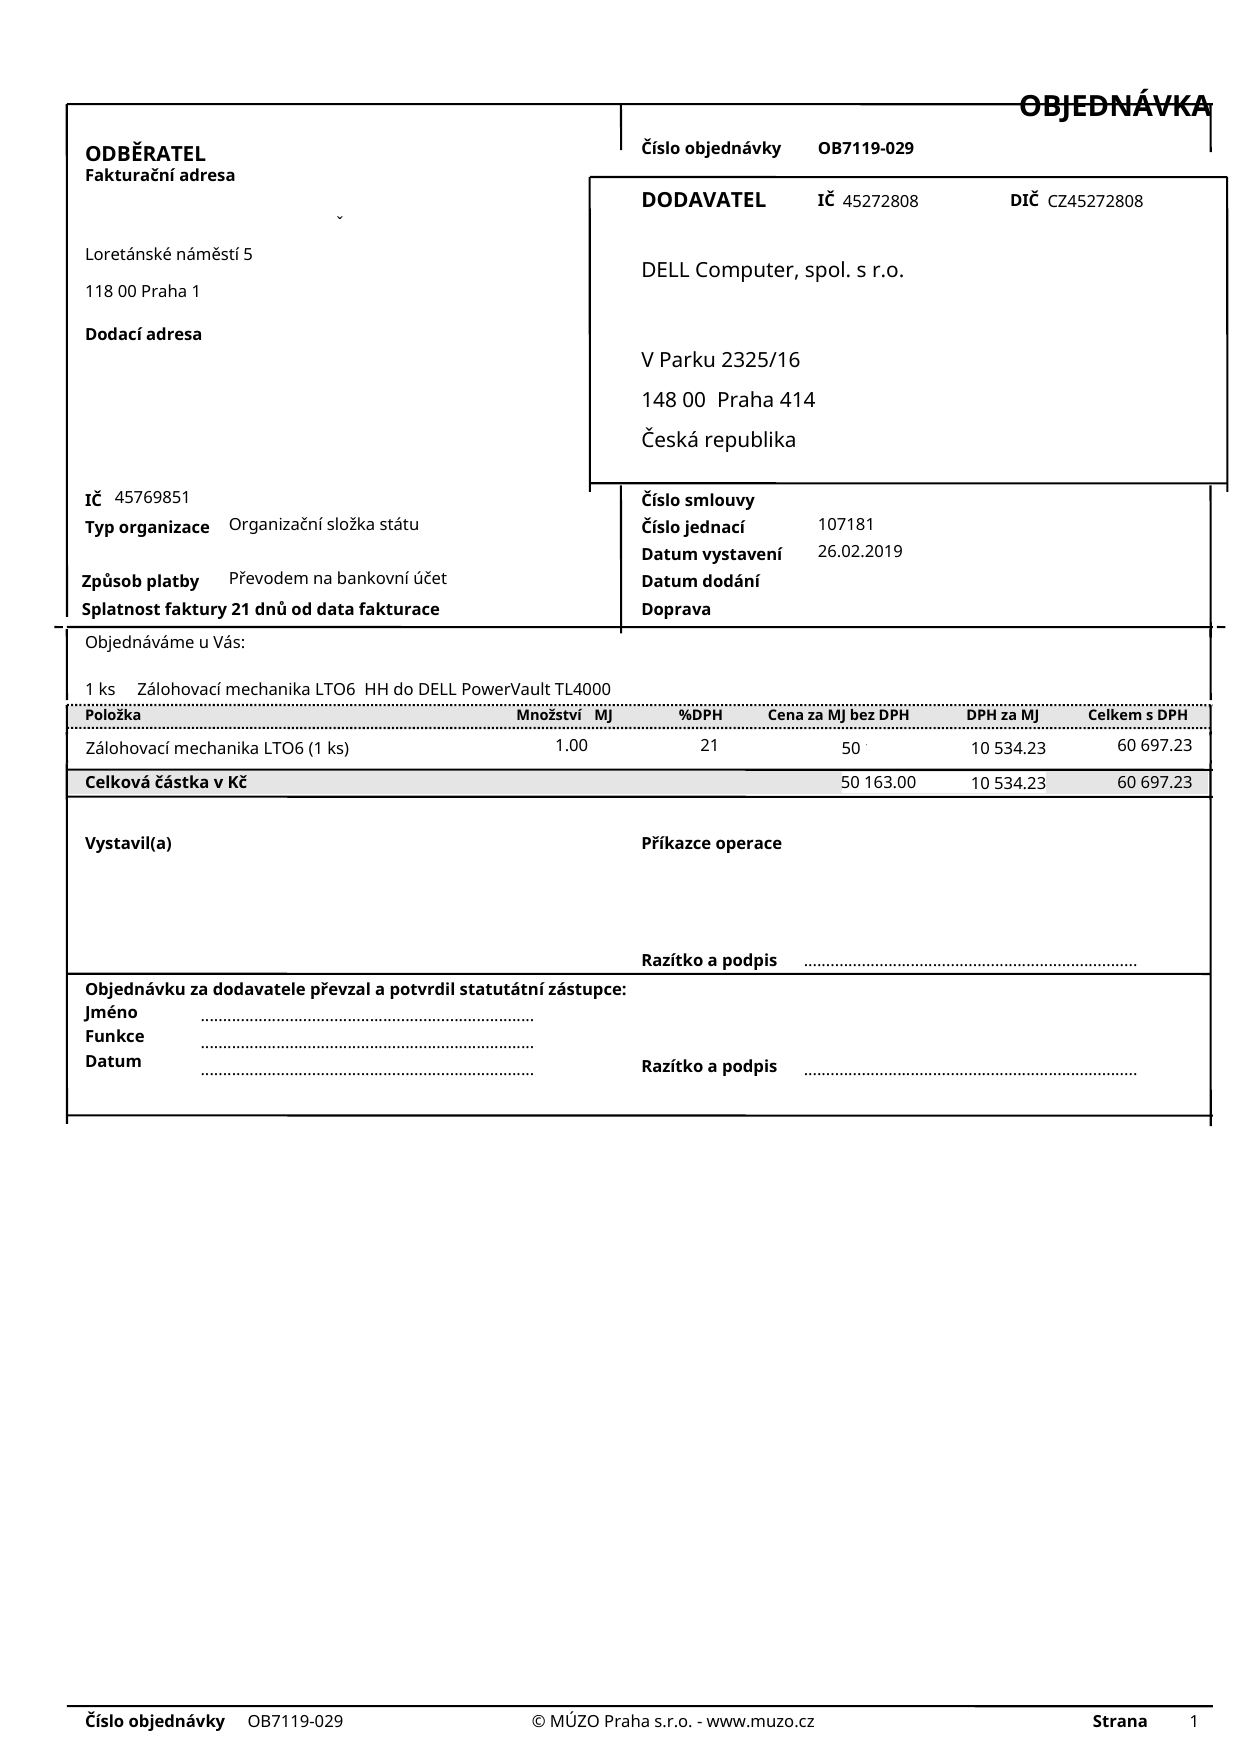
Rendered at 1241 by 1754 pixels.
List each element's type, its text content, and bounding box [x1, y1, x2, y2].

text Datum vystavení 26.02.2019 [31, 544, 1209, 564]
text Typ organizace Organizační složka státu Číslo jednací 107181 [31, 517, 1209, 537]
text Loretánské náměstí 5 [31, 246, 1209, 264]
text Česká republika [31, 427, 1209, 452]
text Vystavil(a) Příkazce operace [31, 834, 1209, 853]
text Způsob platby Převodem na bankovní účet Datum dodání [31, 571, 1209, 592]
text 1.00 21 60 697.23 [31, 736, 1209, 755]
text 118 00 Praha 1 DELL Computer, spol. s r.o. [31, 271, 1209, 304]
text Funkce ........................................................................... [31, 1030, 1209, 1053]
text Razítko a podpis ........................................................................... [31, 951, 1209, 970]
text OBJEDNÁVKA [31, 89, 1209, 123]
text ODBĚRATEL Číslo objednávky OB7119-029 [31, 142, 1209, 167]
text 148 00 Praha 414 [31, 387, 1209, 412]
text Splatnost faktury 21 dnů od data fakturace Doprava [31, 600, 1209, 619]
text Celková částka v Kč 50 163.00 60 697.23 [31, 774, 1209, 793]
text Objednáváme u Vás: [31, 633, 1209, 652]
text Položka Množství MJ %DPH Cena za MJ bez DPH DPH za MJ Celkem s DPH [31, 707, 1209, 724]
text Jméno ........................................................................... [31, 1005, 1209, 1026]
text V Parku 2325/16 [31, 348, 1209, 373]
text Fakturační adresa DODAVATEL IČ 45272808 DIČ CZ45272808 [31, 181, 1209, 214]
text Objednávku za dodavatele převzal a potvrdil statutátní zástupce: [31, 980, 1209, 999]
text 1 ks Zálohovací mechanika LTO6 HH do DELL PowerVault TL4000 [31, 680, 1209, 699]
text Datum ........................................................................... Razítko a podpis ........................................................................... [31, 1057, 1209, 1080]
text Dodací adresa [31, 310, 1209, 348]
text IČ 45769851 Číslo smlouvy [31, 489, 1209, 510]
